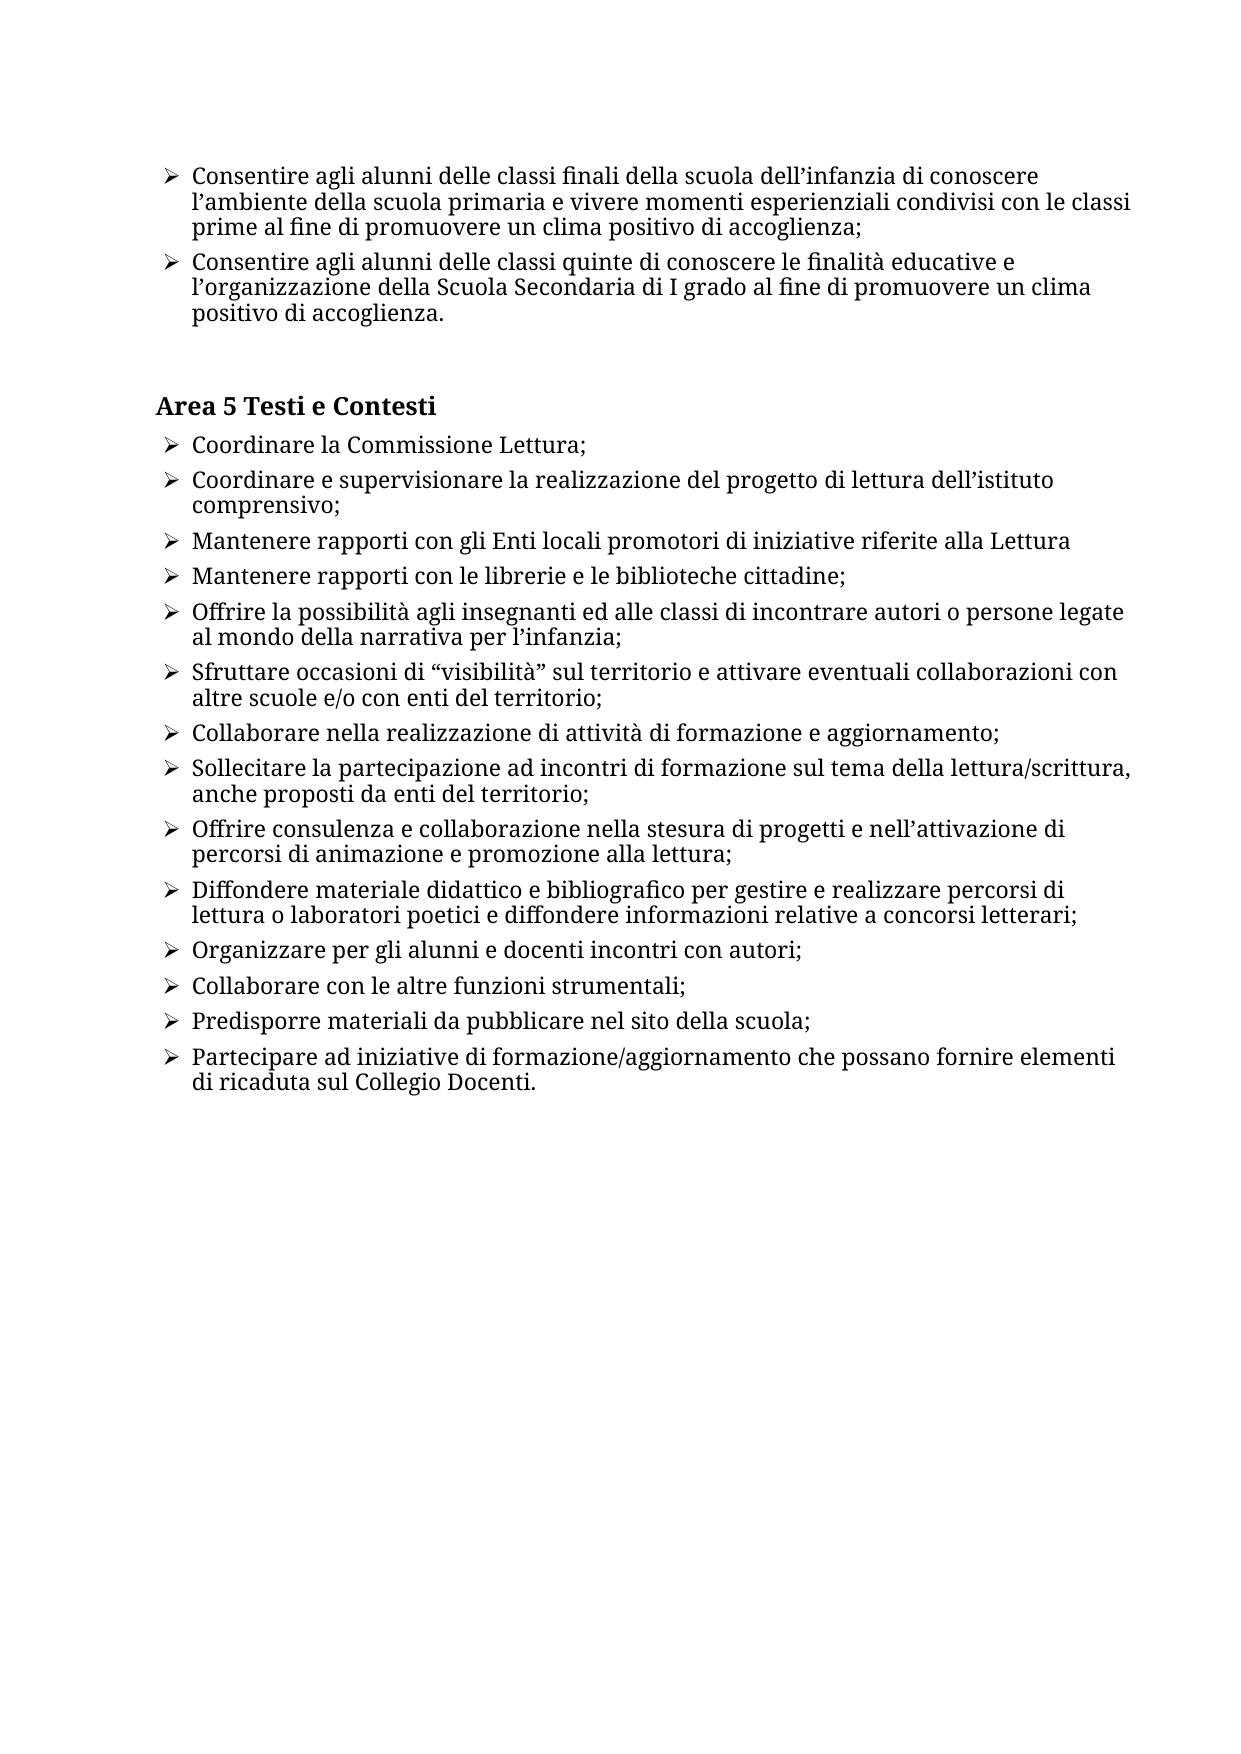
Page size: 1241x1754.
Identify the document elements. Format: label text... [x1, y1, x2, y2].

list Offrire la possibilità agli insegnanti ed alle classi di incontrare autori o persone legate al mondo della narrativa per l’infanzia; [162, 600, 1132, 650]
list Coordinare e supervisionare la realizzazione del progetto di lettura dell’istituto comprensivo; [162, 468, 1132, 519]
list Mantenere rapporti con gli Enti locali promotori di iniziative riferite alla Lettura [162, 529, 1132, 554]
list Offrire consulenza e collaborazione nella stesura di progetti e nell’attivazione di percorsi di animazione e promozione alla lettura; [162, 817, 1132, 868]
list Consentire agli alunni delle classi finali della scuola dell’infanzia di conoscere l’ambiente della scuola primaria e vivere momenti esperienziali condivisi con le classi prime al fine di promuovere un clima positivo di accoglienza; [162, 164, 1132, 240]
list Sollecitare la partecipazione ad incontri di formazione sul tema della lettura/scrittura, anche proposti da enti del territorio; [162, 757, 1132, 807]
list Organizzare per gli alunni e docenti incontri con autori; [162, 938, 1132, 964]
list Consentire agli alunni delle classi quinte di conoscere le finalità educative e l’organizzazione della Scuola Secondaria di I grado al fine di promuovere un clima positivo di accoglienza. [162, 250, 1132, 326]
text Area 5 Testi e Contesti [155, 389, 1132, 423]
list Collaborare nella realizzazione di attività di formazione e aggiornamento; [162, 721, 1132, 746]
list Mantenere rapporti con le librerie e le biblioteche cittadine; [162, 564, 1132, 590]
list Coordinare la Commissione Lettura; [162, 433, 1132, 458]
list Partecipare ad iniziative di formazione/aggiornamento che possano fornire elementi di ricaduta sul Collegio Docenti. [162, 1045, 1132, 1095]
list Collaborare con le altre funzioni strumentali; [162, 974, 1132, 999]
list Predisporre materiali da pubblicare nel sito della scuola; [162, 1009, 1132, 1034]
list Sfruttare occasioni di “visibilità” sul territorio e attivare eventuali collaborazioni con altre scuole e/o con enti del territorio; [162, 661, 1132, 711]
list Diffondere materiale didattico e bibliografico per gestire e realizzare percorsi di lettura o laboratori poetici e diffondere informazioni relative a concorsi letterari; [162, 878, 1132, 928]
